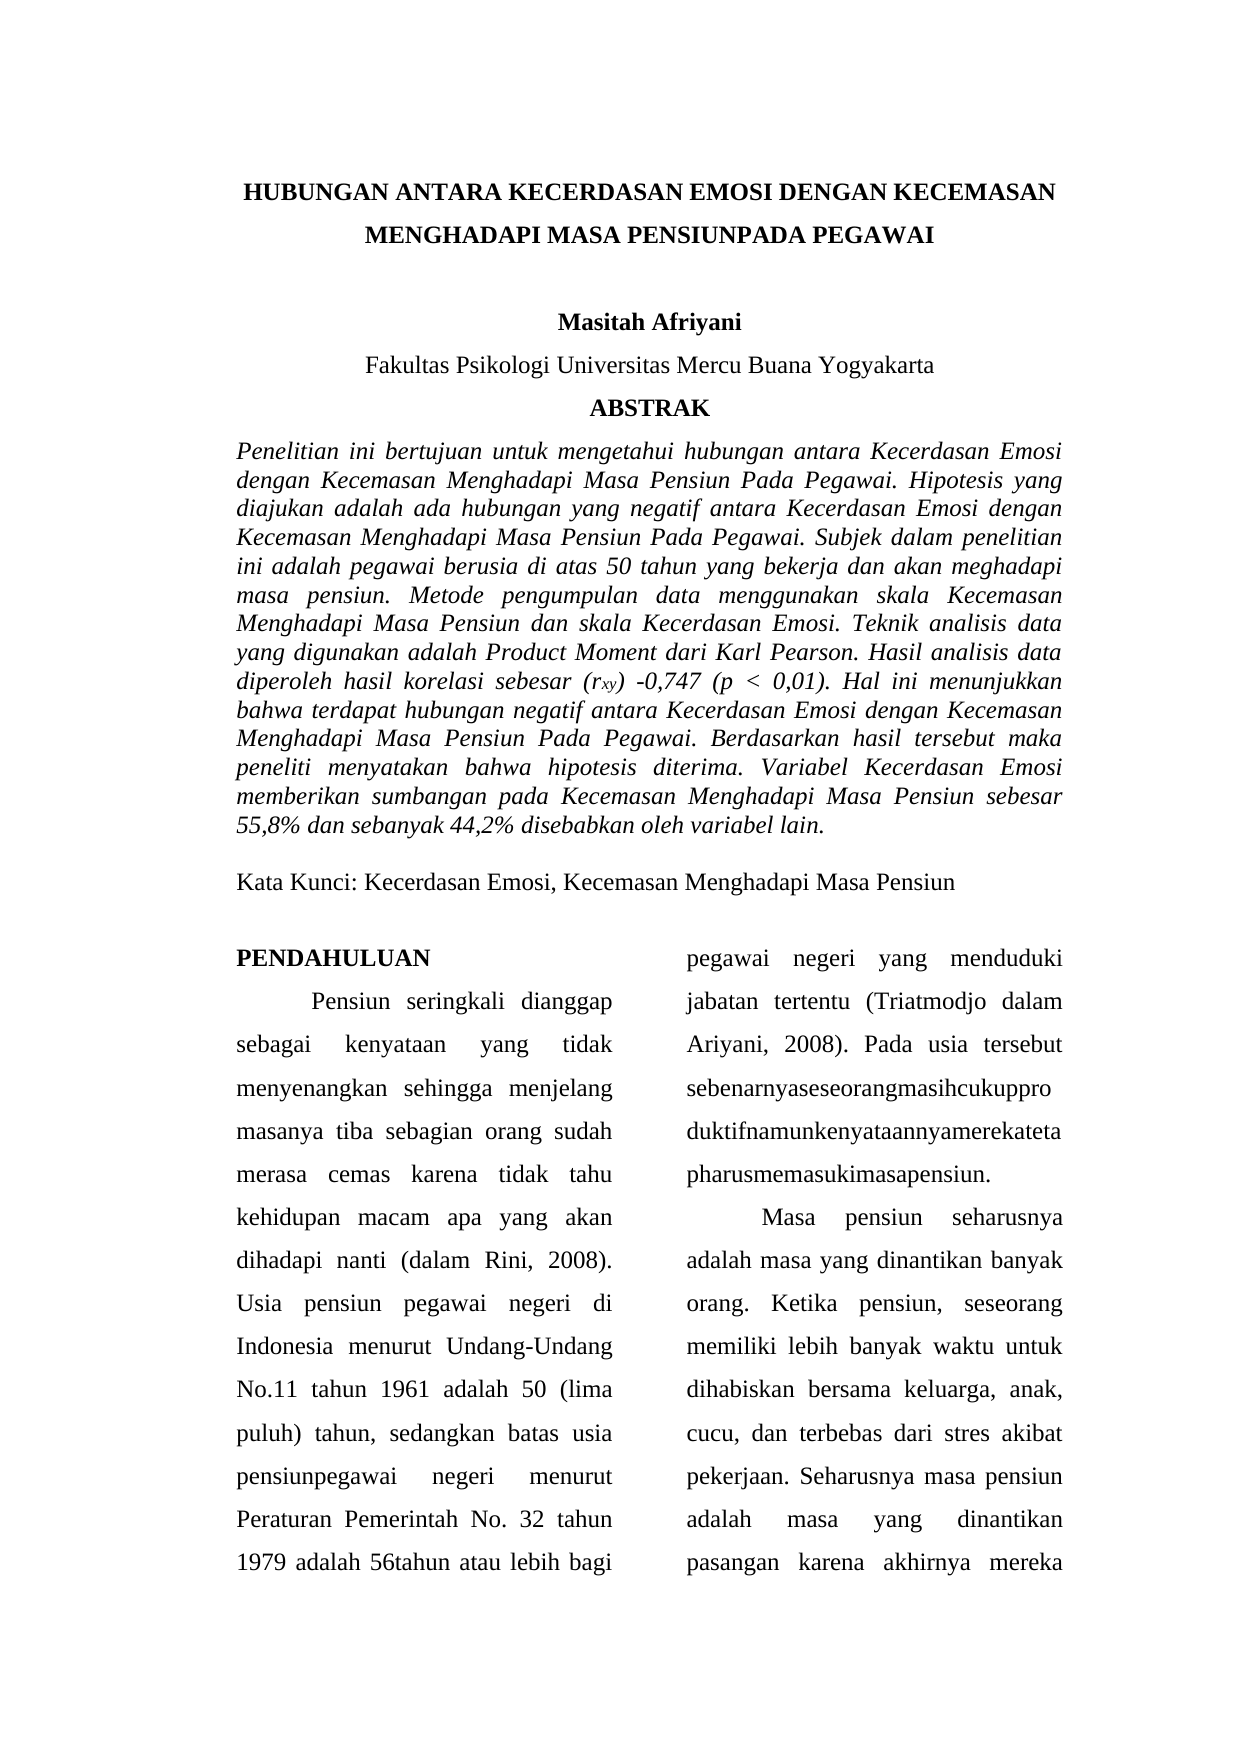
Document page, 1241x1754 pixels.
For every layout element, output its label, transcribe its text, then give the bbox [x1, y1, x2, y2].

text Penelitian ini bertujuan untuk mengetahui hubungan antara Kecerdasan Emosi dengan Kecemasan Menghadapi Masa Pensiun Pada Pegawai. Hipotesis yang diajukan adalah ada hubungan yang negatif antara Kecerdasan Emosi dengan Kecemasan Menghadapi Masa Pensiun Pada Pegawai. Subjek dalam penelitian ini adalah pegawai berusia di atas 50 tahun yang bekerja dan akan meghadapi masa pensiun. Metode pengumpulan data menggunakan skala Kecemasan Menghadapi Masa Pensiun dan skala Kecerdasan Emosi. Teknik analisis data yang digunakan adalah Product Moment dari Karl Pearson. Hasil analisis data diperoleh hasil korelasi sebesar (rxy) -0,747 (p < 0,01). Hal ini menunjukkan bahwa terdapat hubungan negatif antara Kecerdasan Emosi dengan Kecemasan Menghadapi Masa Pensiun Pada Pegawai. Berdasarkan hasil tersebut maka peneliti menyatakan bahwa hipotesis diterima. Variabel Kecerdasan Emosi memberikan sumbangan pada Kecemasan Menghadapi Masa Pensiun sebesar 55,8% dan sebanyak 44,2% disebabkan oleh variabel lain. [236, 436, 1063, 838]
text ABSTRAK [236, 393, 1063, 422]
text Pensiun seringkali dianggap sebagai kenyataan yang tidak menyenangkan sehingga menjelang masanya tiba sebagian orang sudah merasa cemas karena tidak tahu kehidupan macam apa yang akan dihadapi nanti (dalam Rini, 2008). Usia pensiun pegawai negeri di Indonesia menurut Undang-Undang No.11 tahun 1961 adalah 50 (lima puluh) tahun, sedangkan batas usia pensiunpegawai negeri menurut Peraturan Pemerintah No. 32 tahun 1979 adalah 56tahun atau lebih bagi pegawai negeri yang menduduki jabatan tertentu (Triatmodjo dalam Ariyani, 2008). Pada usia tersebut sebenarnyaseseorangmasihcukupproduktifnamunkenyataannyamerekatetapharusmemasukimasapensiun. [236, 986, 613, 1576]
text PENDAHULUAN [236, 943, 613, 972]
text Pensiun seringkali dianggap sebagai kenyataan yang tidak menyenangkan sehingga menjelang masanya tiba sebagian orang sudah merasa cemas karena tidak tahu kehidupan macam apa yang akan dihadapi nanti (dalam Rini, 2008). Usia pensiun pegawai negeri di Indonesia menurut Undang-Undang No.11 tahun 1961 adalah 50 (lima puluh) tahun, sedangkan batas usia pensiunpegawai negeri menurut Peraturan Pemerintah No. 32 tahun 1979 adalah 56tahun atau lebih bagi pegawai negeri yang menduduki jabatan tertentu (Triatmodjo dalam Ariyani, 2008). Pada usia tersebut sebenarnyaseseorangmasihcukupproduktifnamunkenyataannyamerekatetapharusmemasukimasapensiun. [686, 943, 1063, 1188]
text Fakultas Psikologi Universitas Mercu Buana Yogyakarta [236, 350, 1063, 378]
text Kata Kunci: Kecerdasan Emosi, Kecemasan Menghadapi Masa Pensiun [236, 867, 1063, 896]
text Masitah Afriyani [236, 307, 1063, 335]
text HUBUNGAN ANTARA KECERDASAN EMOSI DENGAN KECEMASAN MENGHADAPI MASA PENSIUNPADA PEGAWAI [236, 177, 1063, 249]
